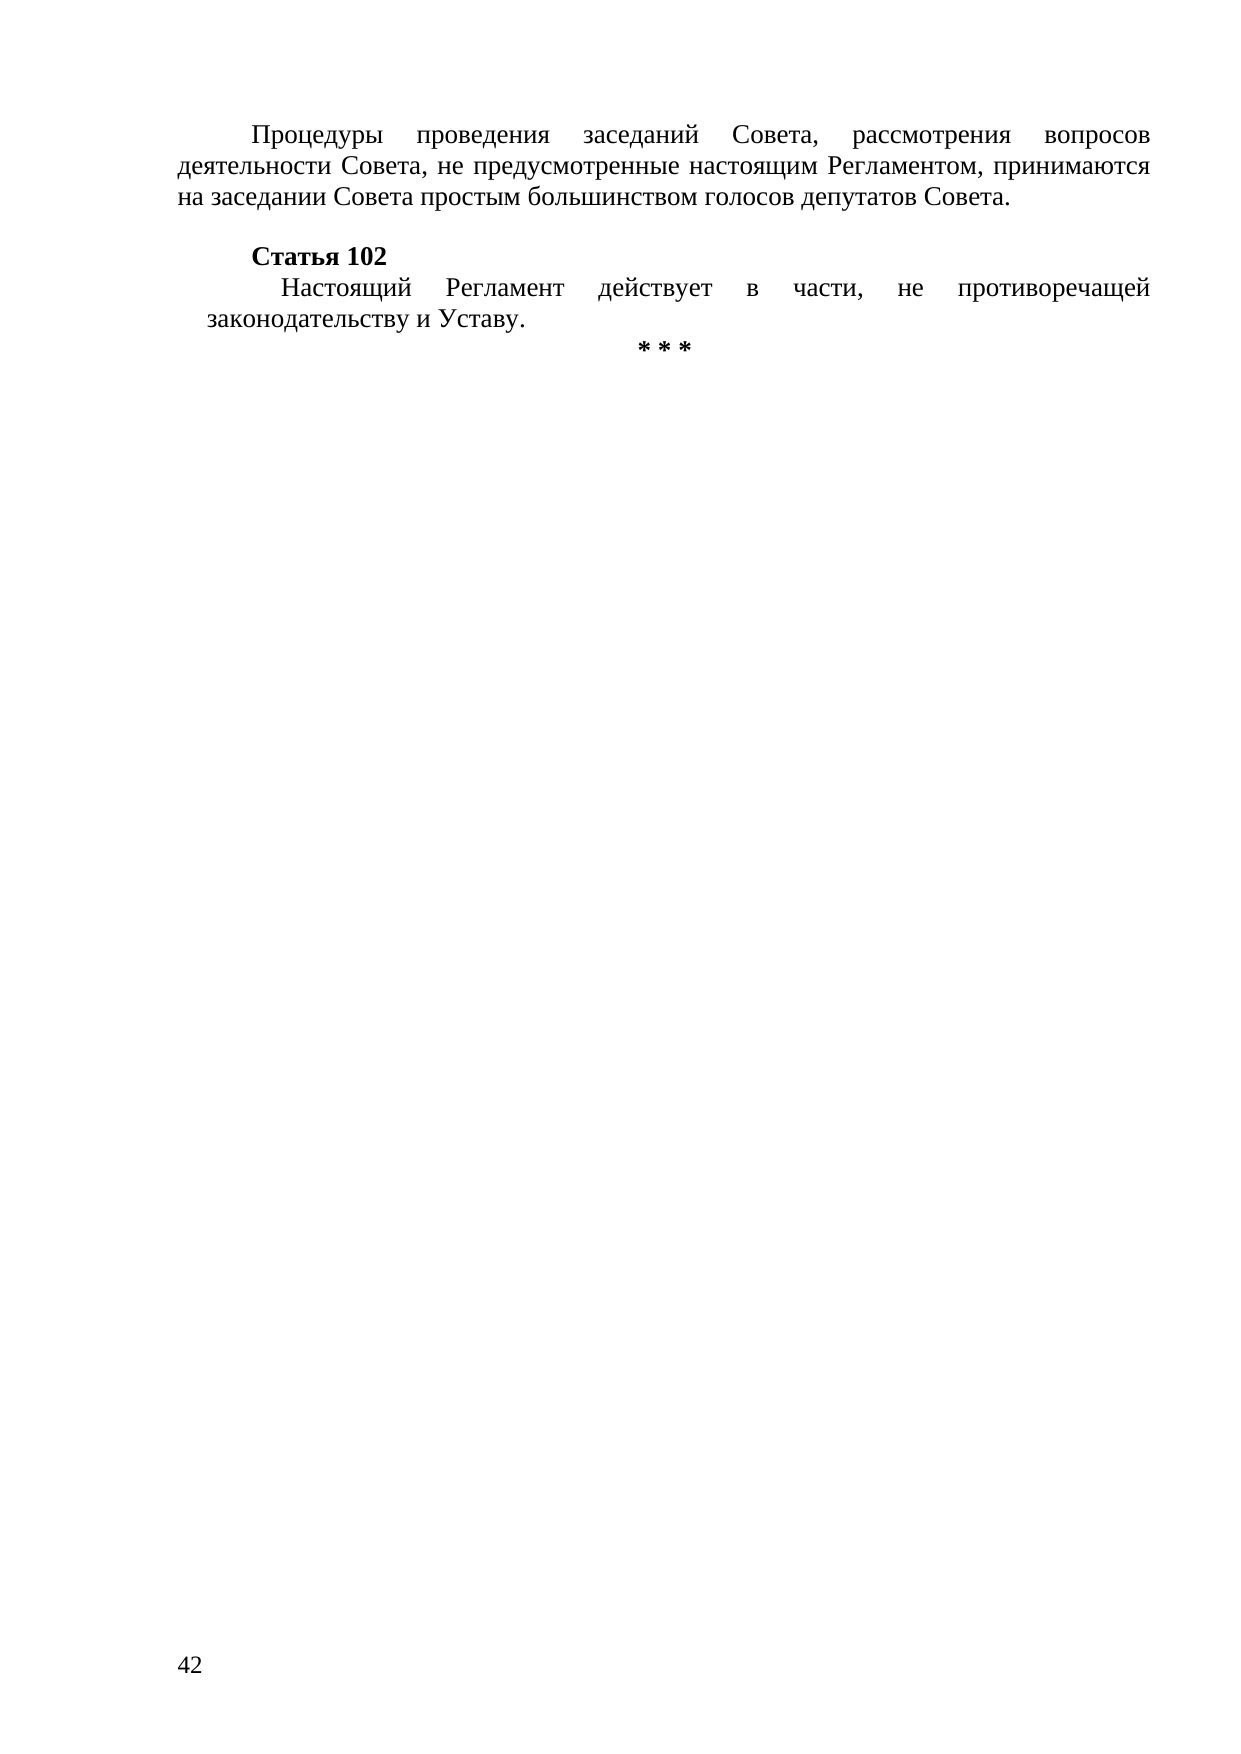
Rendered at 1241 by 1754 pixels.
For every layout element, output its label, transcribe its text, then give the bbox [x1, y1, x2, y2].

text Процедуры проведения заседаний Совета, рассмотрения вопросов деятельности Совета, не предусмотренные настоящим Регламентом, принимаются на заседании Совета простым большинством голосов депутатов Совета. [177, 118, 1152, 212]
text Статья 102 [177, 240, 1152, 271]
text Настоящий Регламент действует в части, не противоречащей законодательству и Уставу. [207, 271, 1152, 334]
text * * * [177, 334, 1152, 365]
